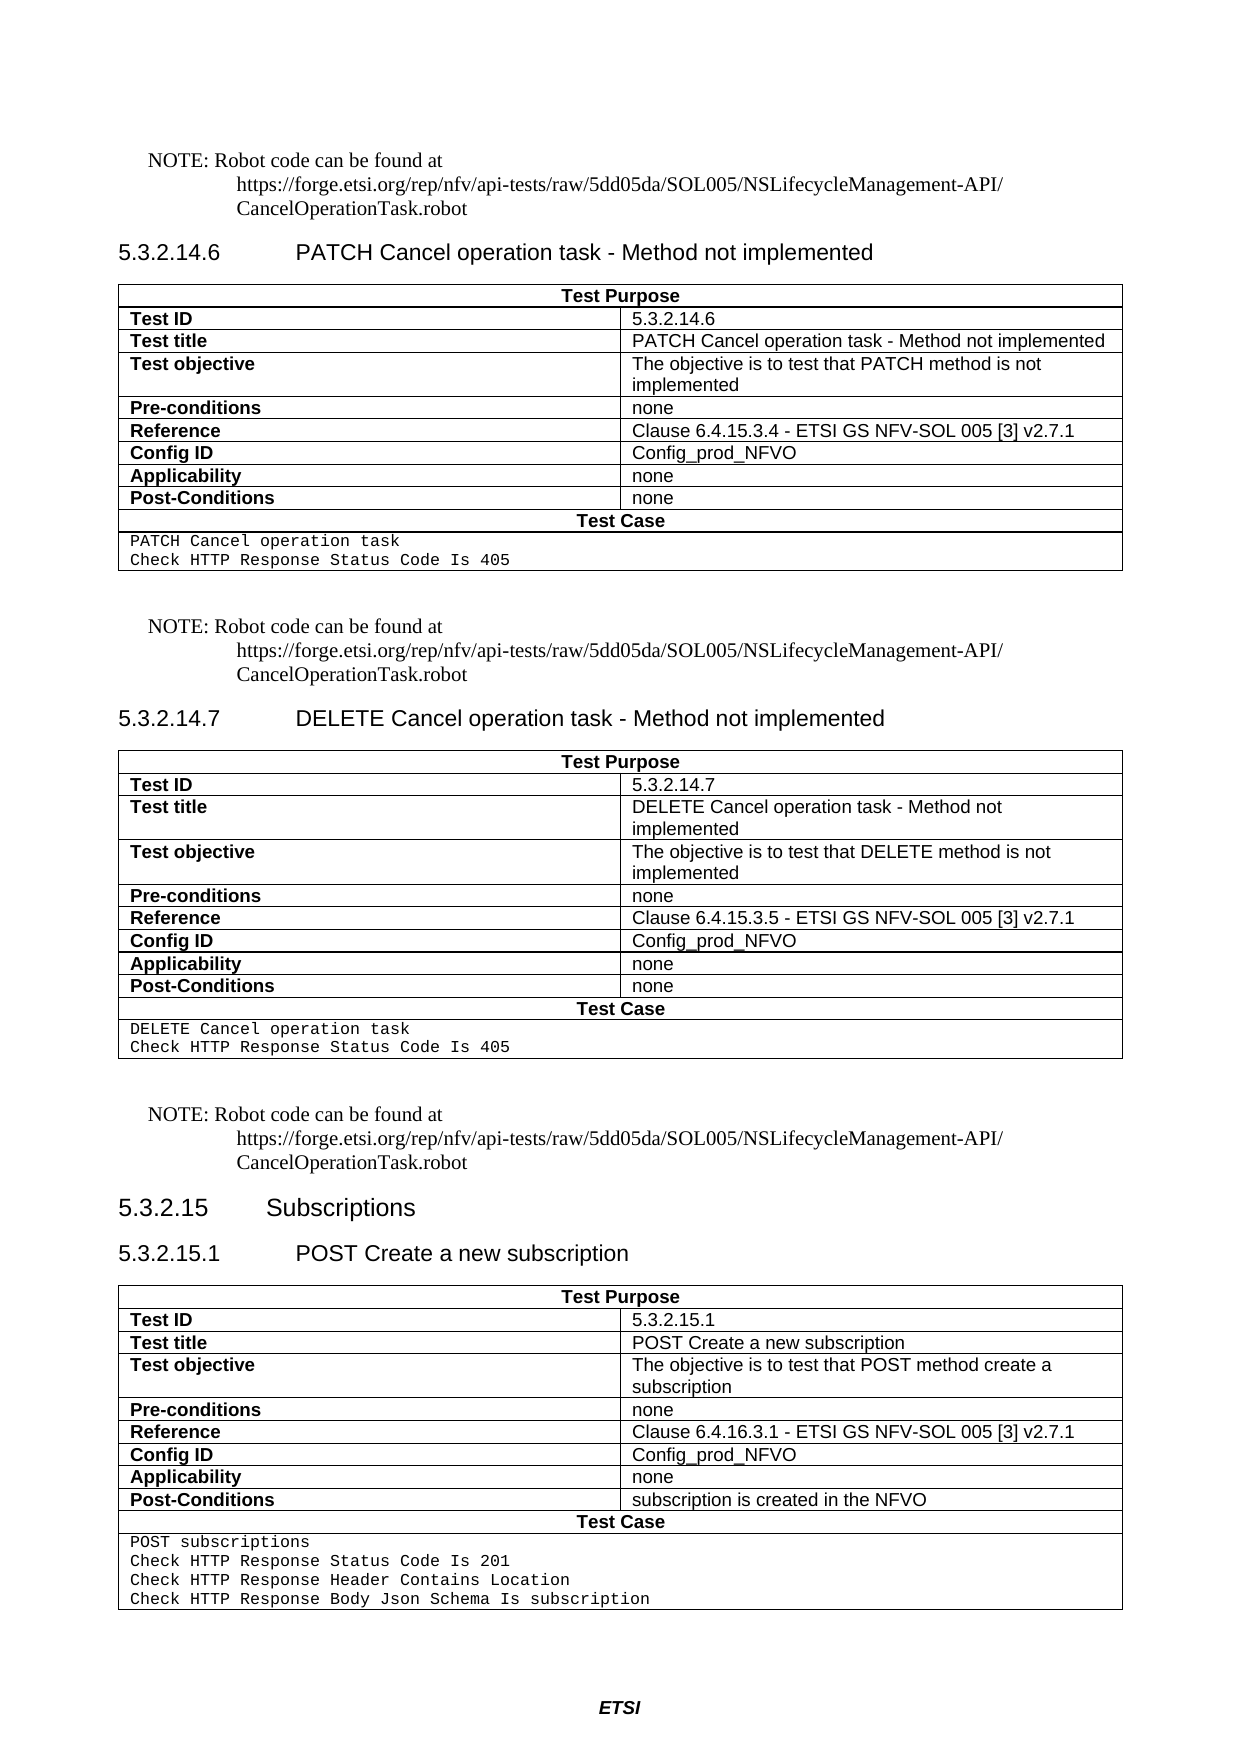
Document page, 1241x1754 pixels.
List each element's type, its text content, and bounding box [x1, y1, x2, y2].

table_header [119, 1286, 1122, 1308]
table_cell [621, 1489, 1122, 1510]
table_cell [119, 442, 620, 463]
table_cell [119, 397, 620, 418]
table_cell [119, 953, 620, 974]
subtitle 5.3.2.14.6 PATCH Cancel operation task - Method not implemented [118, 239, 1122, 265]
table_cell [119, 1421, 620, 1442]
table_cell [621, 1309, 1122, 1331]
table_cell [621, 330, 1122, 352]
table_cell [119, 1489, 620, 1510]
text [148, 148, 1122, 220]
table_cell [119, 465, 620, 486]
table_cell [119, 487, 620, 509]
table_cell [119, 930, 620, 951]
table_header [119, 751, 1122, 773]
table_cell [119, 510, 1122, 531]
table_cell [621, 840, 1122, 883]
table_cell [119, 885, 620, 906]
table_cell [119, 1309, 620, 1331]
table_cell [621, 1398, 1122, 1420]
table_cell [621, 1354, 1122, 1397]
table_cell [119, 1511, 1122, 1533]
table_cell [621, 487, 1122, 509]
subtitle 5.3.2.14.7 DELETE Cancel operation task - Method not implemented [118, 705, 1122, 731]
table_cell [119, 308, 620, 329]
subtitle 5.3.2.15.1 POST Create a new subscription [118, 1240, 1122, 1267]
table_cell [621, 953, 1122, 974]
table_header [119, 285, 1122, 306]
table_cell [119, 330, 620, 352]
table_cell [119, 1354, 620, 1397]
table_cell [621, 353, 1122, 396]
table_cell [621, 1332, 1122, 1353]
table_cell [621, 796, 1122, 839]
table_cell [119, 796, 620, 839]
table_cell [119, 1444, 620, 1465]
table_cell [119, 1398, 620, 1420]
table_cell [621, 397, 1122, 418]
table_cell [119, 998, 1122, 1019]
text NOTE: Robot code can be found at https://forge.etsi.org/rep/nfv/api-tests/raw/5dd05da/SOL005/NSLifecycleManagement-API/CancelOperationTask.robot [148, 1102, 1122, 1174]
subtitle 5.3.2.15 Subscriptions [118, 1193, 1122, 1221]
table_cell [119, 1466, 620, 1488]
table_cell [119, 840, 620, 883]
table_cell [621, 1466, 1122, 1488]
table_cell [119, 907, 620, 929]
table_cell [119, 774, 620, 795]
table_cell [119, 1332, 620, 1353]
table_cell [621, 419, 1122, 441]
text NOTE: Robot code can be found at https://forge.etsi.org/rep/nfv/api-tests/raw/5dd05da/SOL005/NSLifecycleManagement-API/CancelOperationTask.robot [148, 614, 1122, 686]
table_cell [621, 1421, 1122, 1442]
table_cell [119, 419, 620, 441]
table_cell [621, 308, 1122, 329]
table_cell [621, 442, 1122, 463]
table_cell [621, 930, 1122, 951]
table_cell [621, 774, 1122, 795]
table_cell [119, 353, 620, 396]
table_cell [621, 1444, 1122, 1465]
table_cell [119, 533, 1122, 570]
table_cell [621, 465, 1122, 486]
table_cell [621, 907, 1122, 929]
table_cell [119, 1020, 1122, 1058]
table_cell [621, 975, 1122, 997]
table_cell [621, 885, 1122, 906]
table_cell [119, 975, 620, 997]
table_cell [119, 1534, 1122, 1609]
